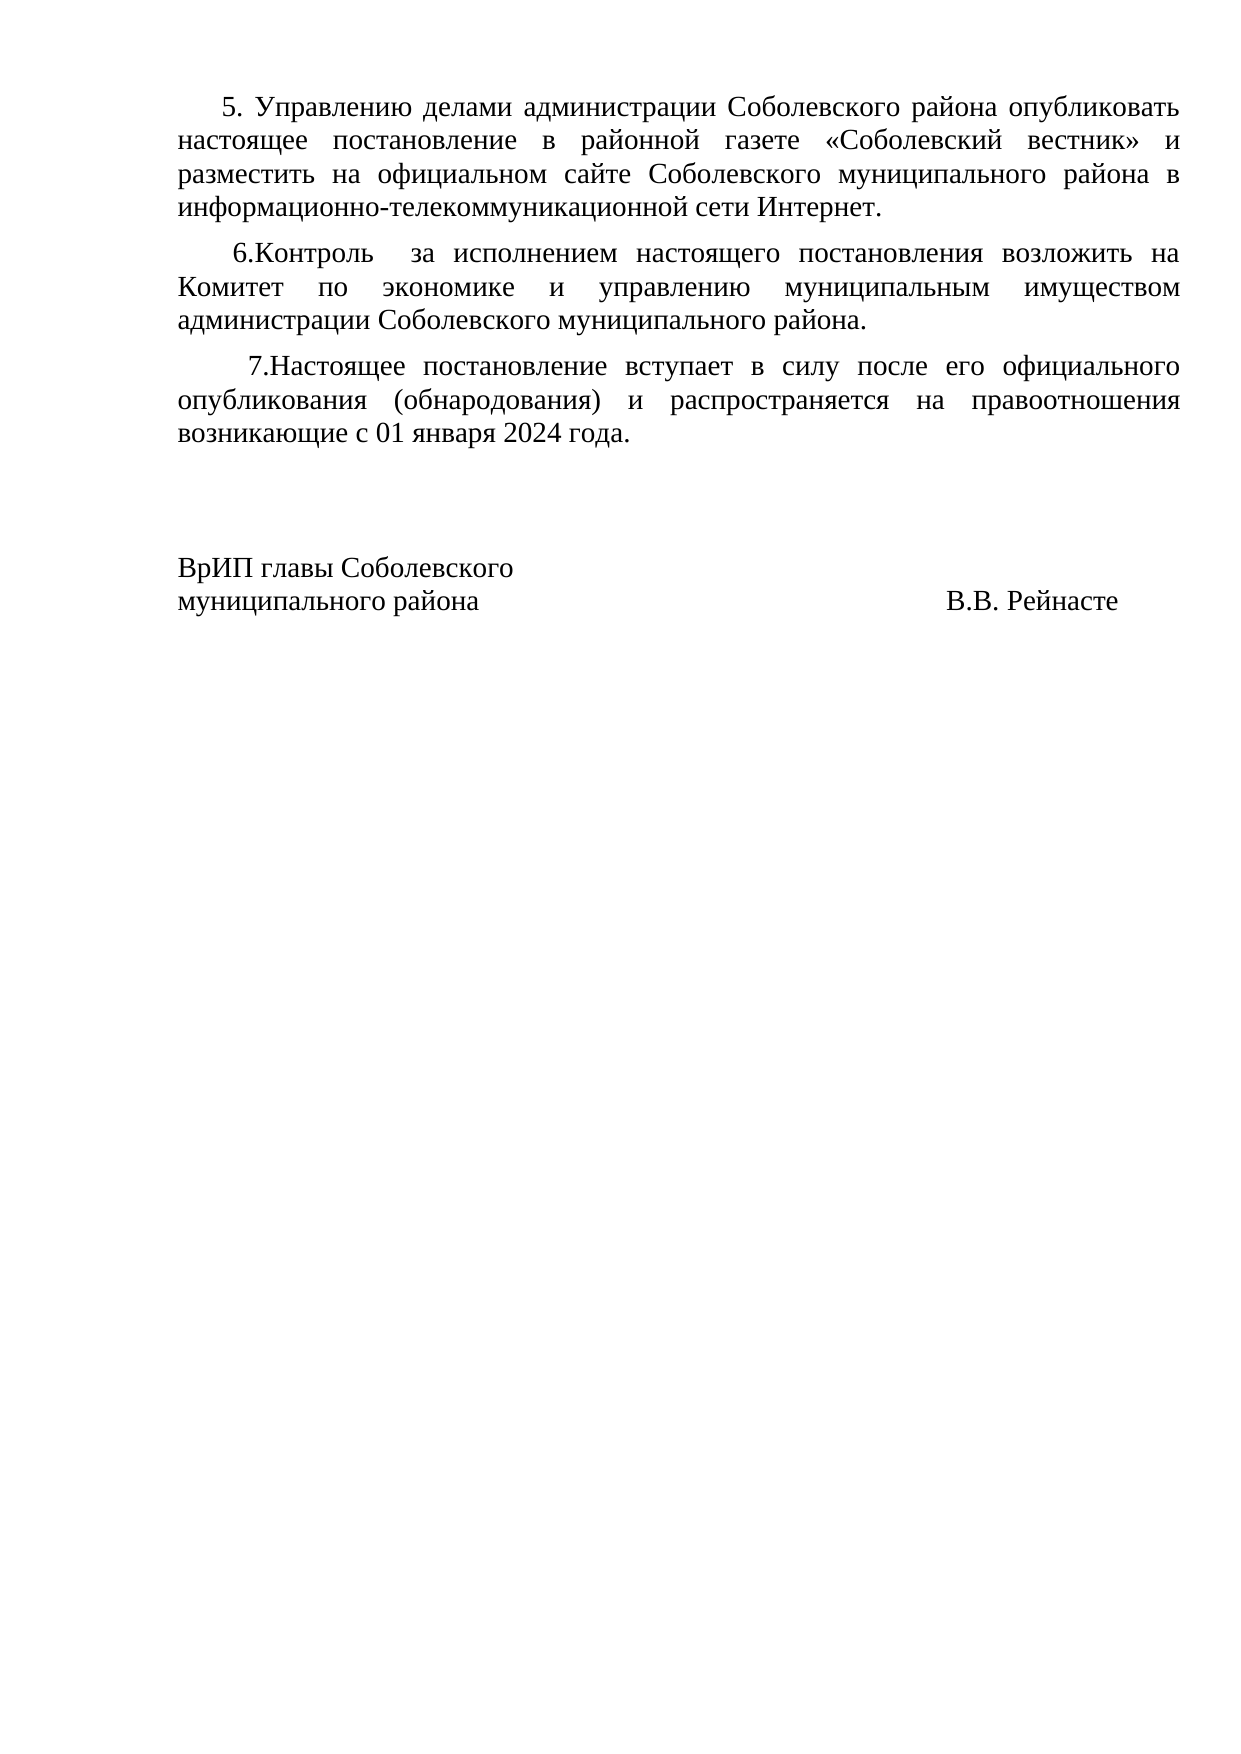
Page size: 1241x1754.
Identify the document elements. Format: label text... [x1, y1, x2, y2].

text 6.Контроль за исполнением настоящего постановления возложить на Комитет по экономике и управлению муниципальным имуществом администрации Соболевского муниципального района. [177, 235, 1181, 336]
text 5. Управлению делами администрации Соболевского района опубликовать настоящее постановление в районной газете «Соболевский вестник» и разместить на официальном сайте Соболевского муниципального района в информационно-телекоммуникационной сети Интернет. [177, 89, 1181, 223]
text муниципального района В.В. Рейнасте [177, 583, 1181, 617]
text ВрИП главы Соболевского [177, 550, 1181, 583]
text 7.Настоящее постановление вступает в силу после его официального опубликования (обнародования) и распространяется на правоотношения возникающие с 01 января 2024 года. [177, 348, 1181, 449]
